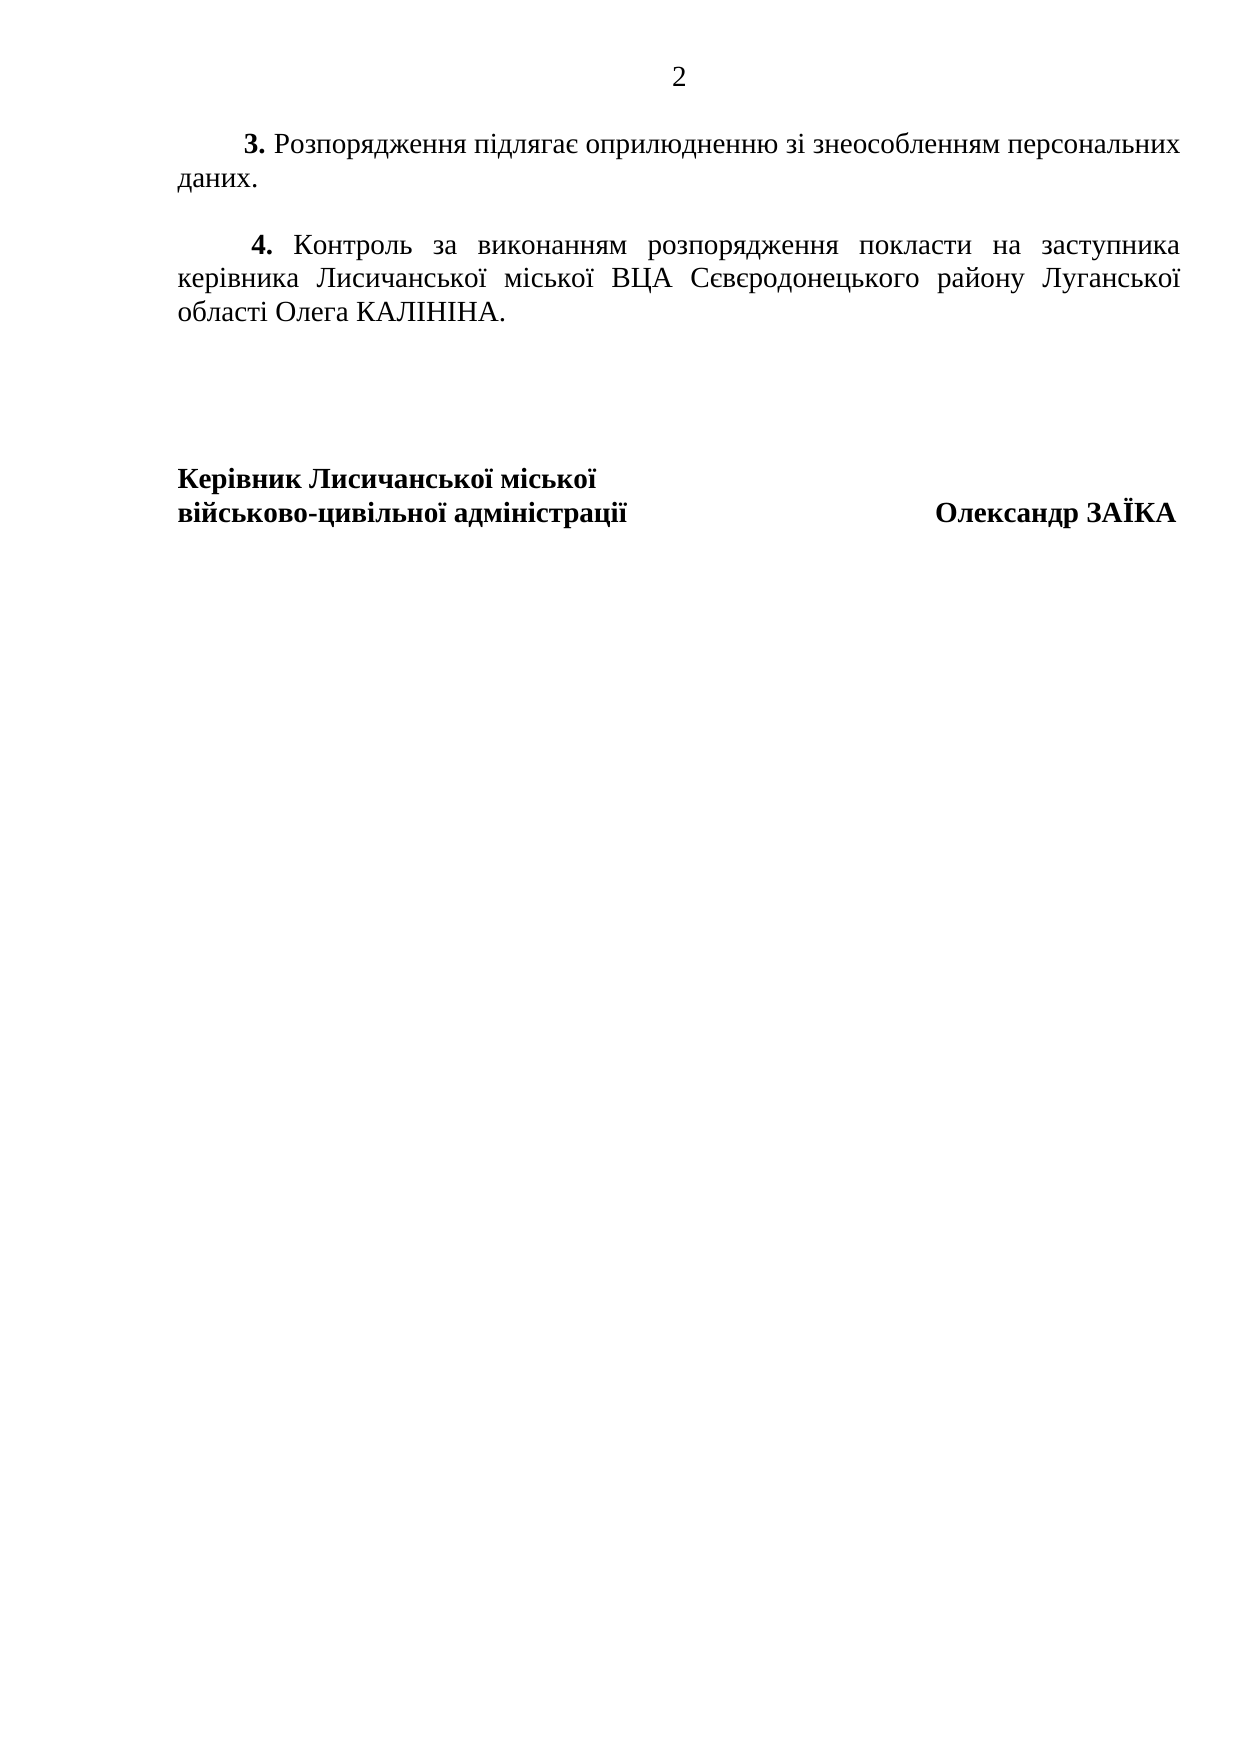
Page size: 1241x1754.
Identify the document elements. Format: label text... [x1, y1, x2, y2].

text 4. Контроль за виконанням розпорядження покласти на заступника керівника Лисичанської міської ВЦА Сєвєродонецького району Луганської області Олега КАЛІНІНА. [177, 227, 1181, 327]
text 3. Розпорядження підлягає оприлюдненню зі знеособленням персональних даних. [177, 126, 1181, 193]
text Керівник Лисичанської міської [177, 462, 1181, 495]
text військово-цивільної адміністрації Олександр ЗАЇКА [177, 495, 1181, 529]
